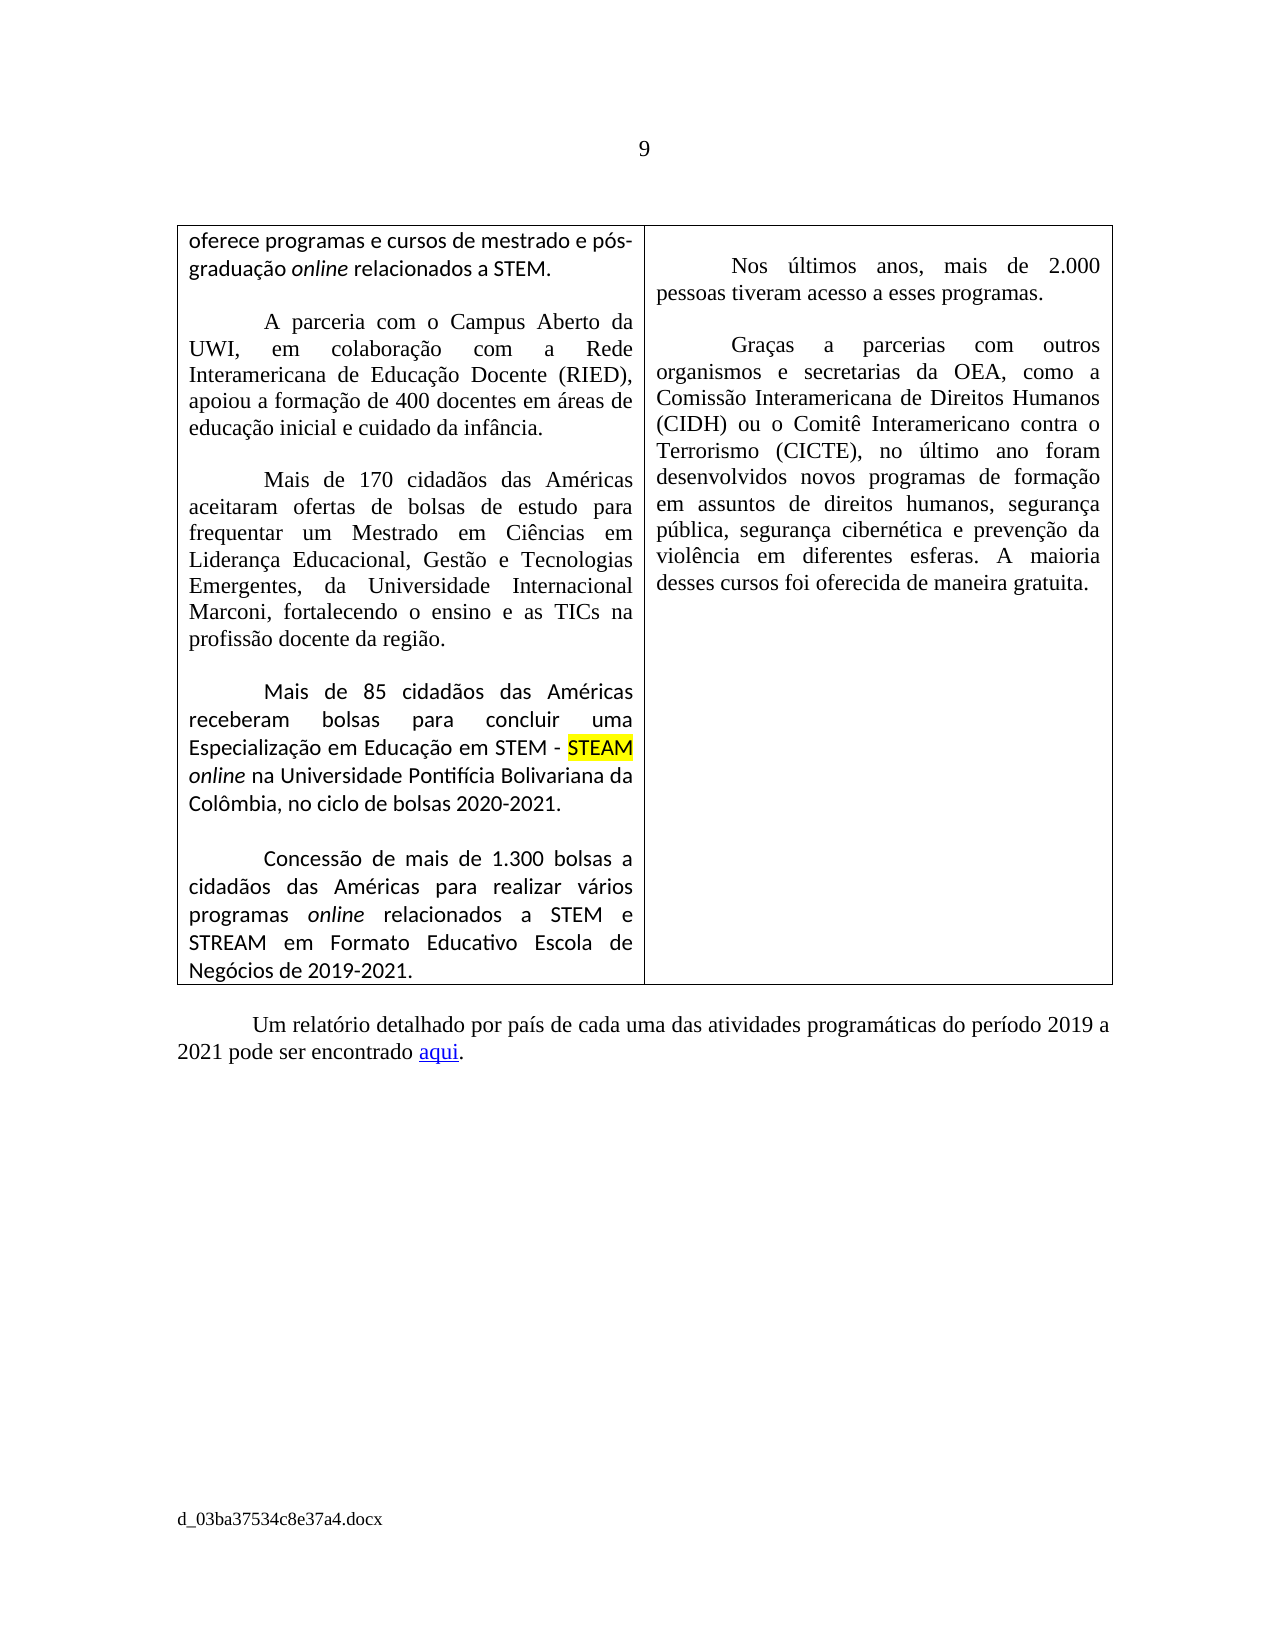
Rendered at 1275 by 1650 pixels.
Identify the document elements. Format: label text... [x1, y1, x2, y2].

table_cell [645, 226, 1112, 984]
text Um relatório detalhado por país de cada uma das atividades programáticas do período 2019 a 2021 pode ser encontrado aqui. [177, 1011, 1111, 1064]
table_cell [178, 226, 644, 984]
